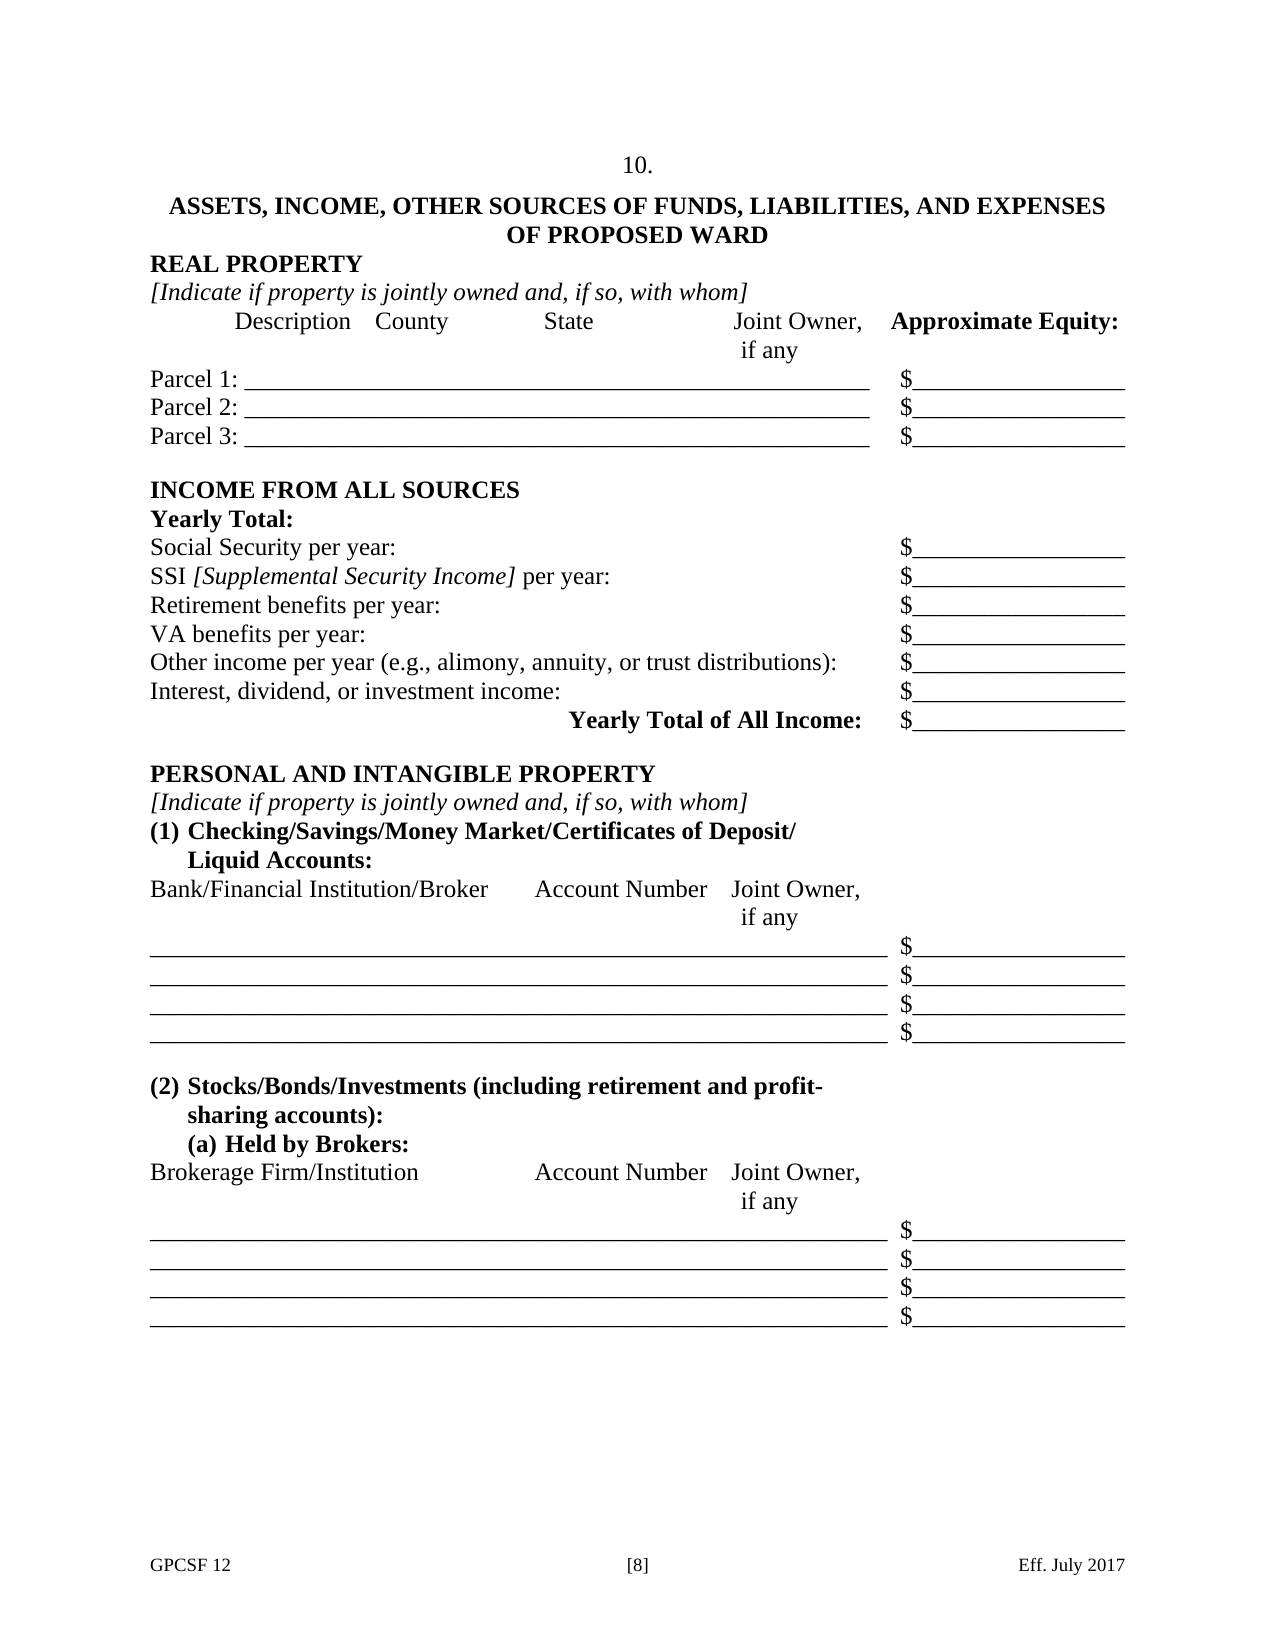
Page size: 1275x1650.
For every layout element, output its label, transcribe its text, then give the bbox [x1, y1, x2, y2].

list Brokerage Firm/Institution Account Number Joint Owner, [150, 1157, 872, 1186]
list Stocks/Bonds/Investments (including retirement and profit-sharing accounts): [150, 1071, 853, 1129]
text Parcel 2: __________________________________________________ $_________________ [150, 392, 1125, 421]
text INCOME FROM ALL SOURCES [150, 475, 1125, 504]
list if any [187, 1186, 853, 1215]
list if any [187, 902, 853, 931]
text Retirement benefits per year: $_________________ [150, 590, 1125, 619]
text Yearly Total of All Income: $_________________ [150, 705, 1125, 734]
text Description County State Joint Owner, Approximate Equity: [150, 306, 1125, 335]
text VA benefits per year: $_________________ [150, 619, 1125, 647]
text Parcel 3: __________________________________________________ $_________________ [150, 421, 1125, 450]
text ___________________________________________________________ $_________________ [150, 931, 1125, 960]
text [Indicate if property is jointly owned and, if so, with whom] [150, 787, 1125, 816]
text if any [150, 335, 1125, 364]
text ___________________________________________________________ $_________________ [150, 1215, 1125, 1244]
list Held by Brokers: [187, 1129, 853, 1157]
text REAL PROPERTY [150, 249, 1125, 277]
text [150, 1272, 1125, 1301]
text ___________________________________________________________ $_________________ [150, 1017, 1125, 1046]
text [Indicate if property is jointly owned and, if so, with whom] [150, 277, 1125, 306]
text ___________________________________________________________ $_________________ [150, 989, 1125, 1017]
text Interest, dividend, or investment income: $_________________ [150, 676, 1125, 705]
text Yearly Total: [150, 504, 1125, 532]
text Other income per year (e.g., alimony, annuity, or trust distributions): $_________________ [150, 647, 1125, 676]
text Parcel 1: __________________________________________________ $_________________ [150, 364, 1125, 392]
text SSI [Supplemental Security Income] per year: $_________________ [150, 561, 1125, 590]
text Social Security per year: $_________________ [150, 532, 1125, 561]
text ___________________________________________________________ $_________________ [150, 960, 1125, 989]
list Bank/Financial Institution/Broker Account Number Joint Owner, [150, 874, 872, 902]
text ASSETS, INCOME, OTHER SOURCES OF FUNDS, LIABILITIES, AND EXPENSES [150, 191, 1125, 220]
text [150, 1301, 1125, 1330]
text OF PROPOSED WARD [150, 220, 1125, 249]
list Checking/Savings/Money Market/Certificates of Deposit/ Liquid Accounts: [150, 816, 853, 874]
text PERSONAL AND INTANGIBLE PROPERTY [150, 759, 1125, 787]
text ___________________________________________________________ $_________________ [150, 1244, 1125, 1272]
text 10. [150, 150, 1125, 179]
